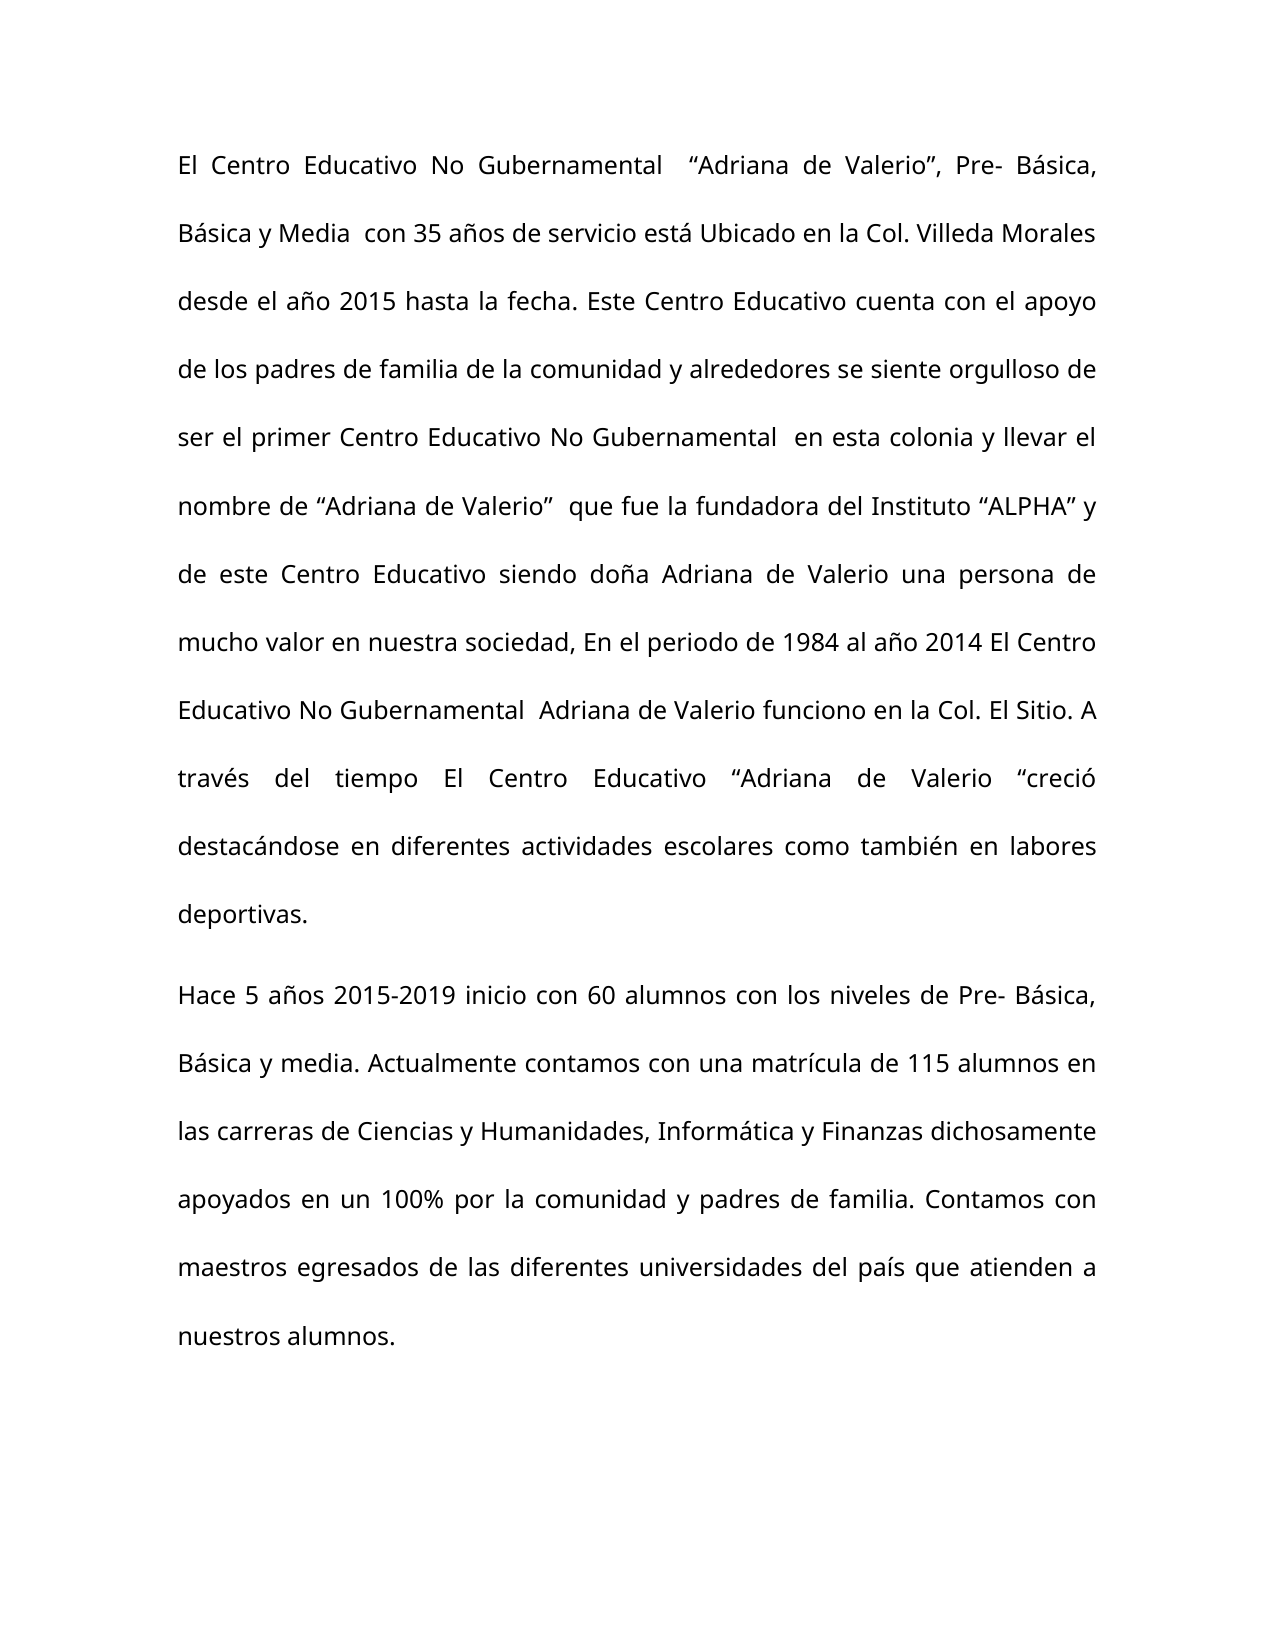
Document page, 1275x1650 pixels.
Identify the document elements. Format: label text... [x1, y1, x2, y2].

text Hace 5 años 2015-2019 inicio con 60 alumnos con los niveles de Pre- Básica, Básica y media. Actualmente contamos con una matrícula de 115 alumnos en las carreras de Ciencias y Humanidades, Informática y Finanzas dichosamente apoyados en un 100% por la comunidad y padres de familia. Contamos con maestros egresados de las diferentes universidades del país que atienden a nuestros alumnos. [177, 978, 1098, 1352]
text El Centro Educativo No Gubernamental “Adriana de Valerio”, Pre- Básica, Básica y Media con 35 años de servicio está Ubicado en la Col. Villeda Morales desde el año 2015 hasta la fecha. Este Centro Educativo cuenta con el apoyo de los padres de familia de la comunidad y alrededores se siente orgulloso de ser el primer Centro Educativo No Gubernamental en esta colonia y llevar el nombre de “Adriana de Valerio” que fue la fundadora del Instituto “ALPHA” y de este Centro Educativo siendo doña Adriana de Valerio una persona de mucho valor en nuestra sociedad, En el periodo de 1984 al año 2014 El Centro Educativo No Gubernamental Adriana de Valerio funciono en la Col. El Sitio. A través del tiempo El Centro Educativo “Adriana de Valerio “creció destacándose en diferentes actividades escolares como también en labores deportivas. [177, 148, 1098, 931]
